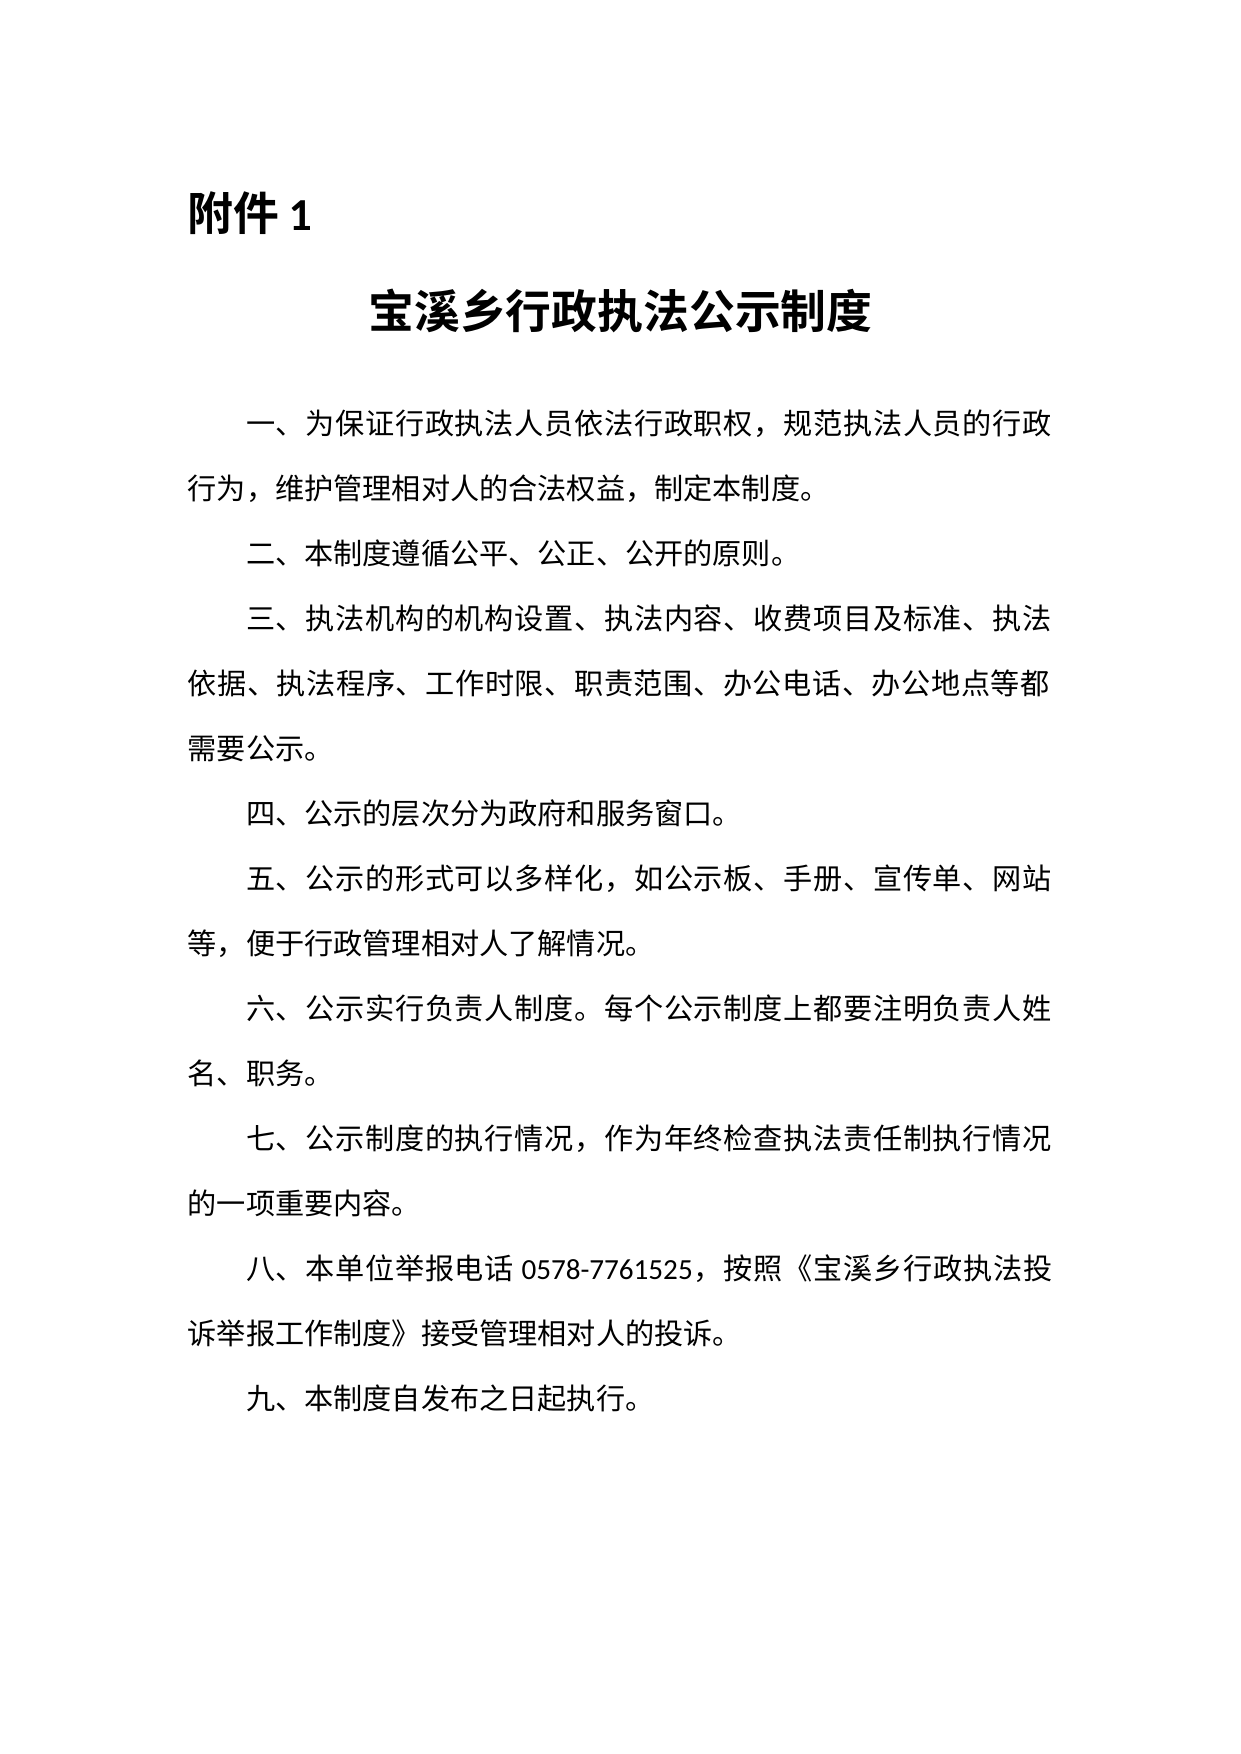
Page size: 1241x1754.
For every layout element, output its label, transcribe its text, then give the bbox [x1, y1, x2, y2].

text 九、本制度自发布之日起执行。 [187, 1364, 1053, 1429]
text 三、执法机构的机构设置、执法内容、收费项目及标准、执法依据、执法程序、工作时限、职责范围、办公电话、办公地点等都需要公示。 [187, 584, 1053, 779]
text 七、公示制度的执行情况，作为年终检查执法责任制执行情况的一项重要内容。 [187, 1104, 1053, 1234]
text 二、本制度遵循公平、公正、公开的原则。 [187, 519, 1053, 584]
text 四、公示的层次分为政府和服务窗口。 [187, 779, 1053, 844]
text 一、为保证行政执法人员依法行政职权，规范执法人员的行政行为，维护管理相对人的合法权益，制定本制度。 [187, 389, 1053, 519]
text 附件1 [187, 162, 1053, 259]
text 六、公示实行负责人制度。每个公示制度上都要注明负责人姓名、职务。 [187, 974, 1053, 1104]
text 五、公示的形式可以多样化，如公示板、手册、宣传单、网站等，便于行政管理相对人了解情况。 [187, 844, 1053, 974]
text 宝溪乡行政执法公示制度 [187, 259, 1053, 357]
text 八、本单位举报电话0578-7761525，按照《宝溪乡行政执法投诉举报工作制度》接受管理相对人的投诉。 [187, 1234, 1053, 1364]
